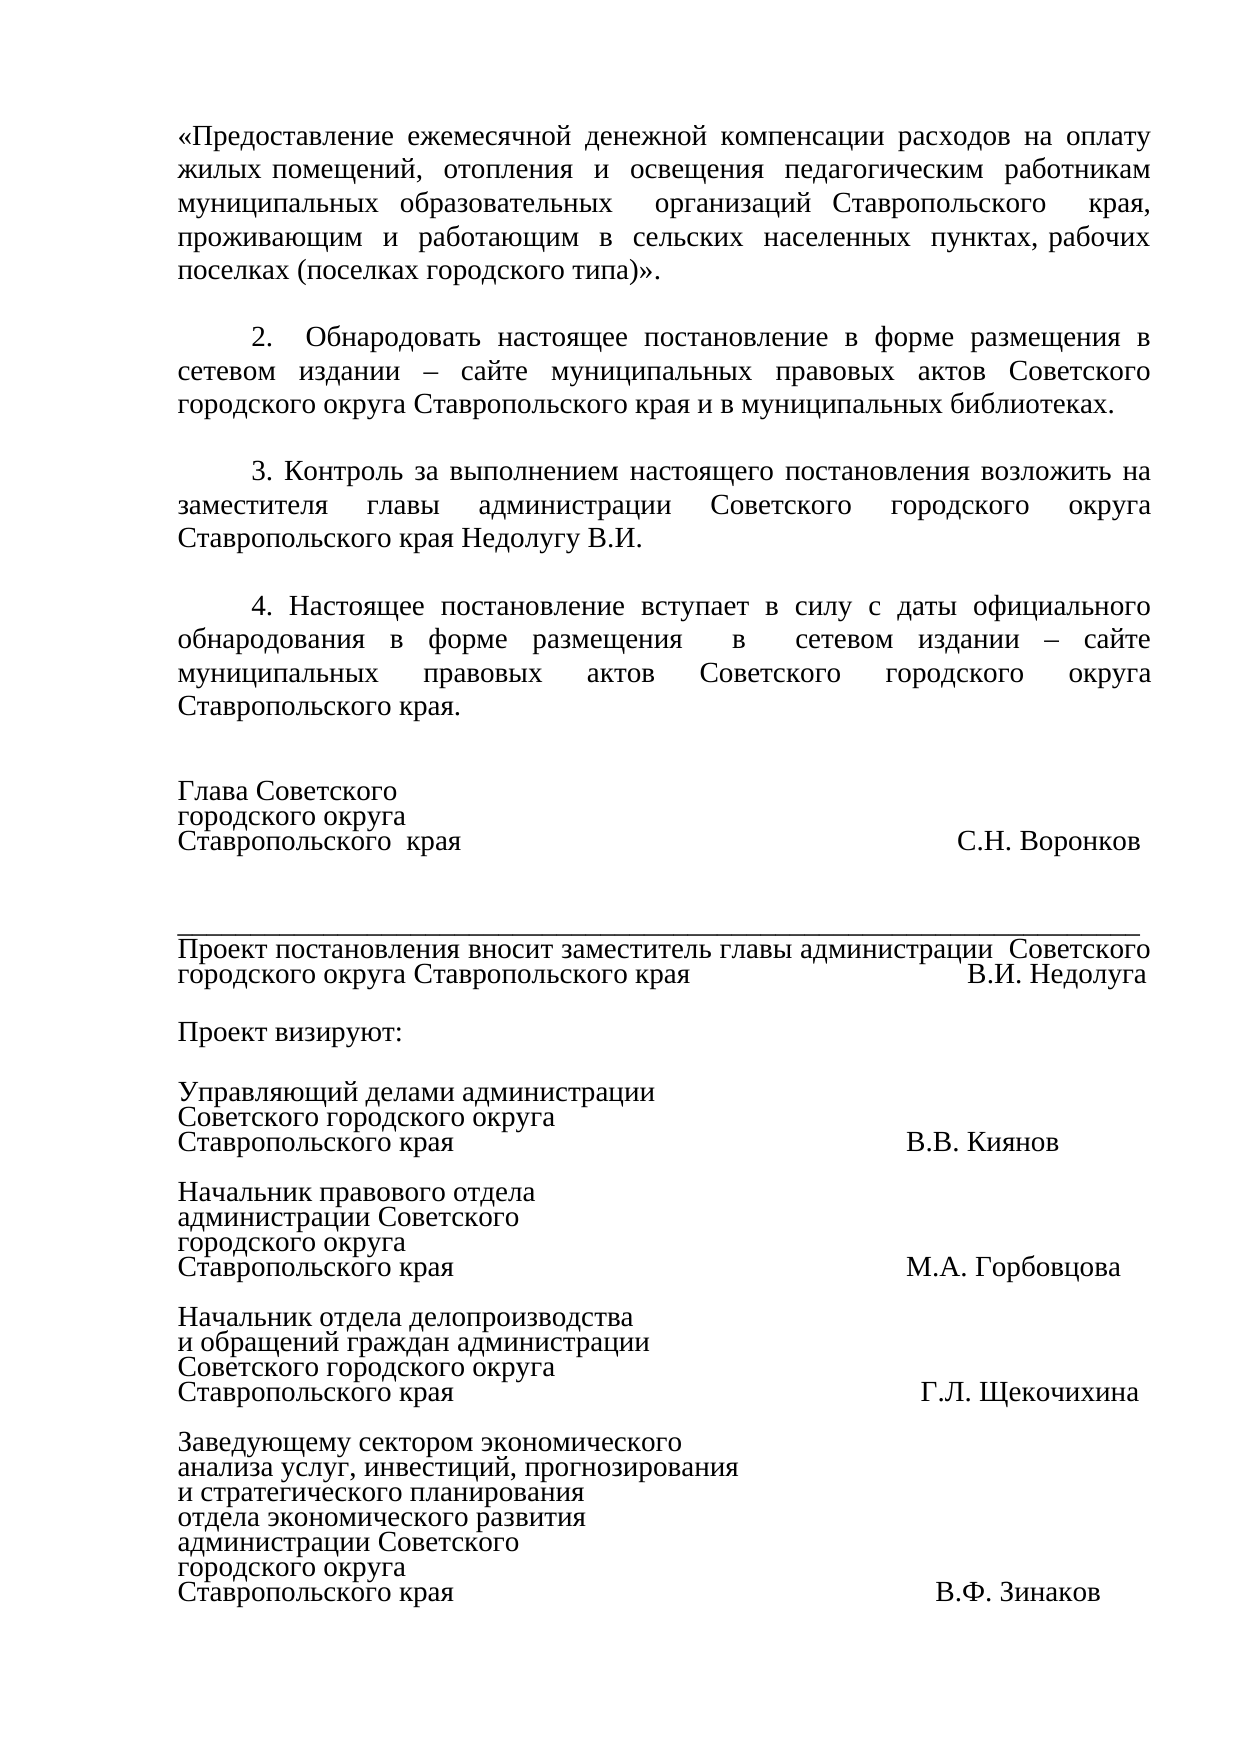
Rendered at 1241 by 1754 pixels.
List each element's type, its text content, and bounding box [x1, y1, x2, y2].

text городского округа [177, 1556, 1152, 1581]
text Управляющий делами администрации [177, 1081, 1152, 1106]
text Проект визируют: [177, 1014, 1152, 1047]
text Начальник отдела делопроизводства [177, 1306, 1152, 1331]
text отдела экономического развития [177, 1506, 1152, 1531]
text 2. Обнародовать настоящее постановление в форме размещения в сетевом издании – сайте муниципальных правовых актов Советского городского округа Ставропольского края и в муниципальных библиотеках. [177, 319, 1152, 420]
text Начальник правового отдела [177, 1181, 1152, 1206]
text Заведующему сектором экономического [177, 1431, 1152, 1456]
text Ставропольского края Г.Л. Щекочихина [177, 1381, 1152, 1406]
text городского округа [177, 805, 1152, 830]
text анализа услуг, инвестиций, прогнозирования [177, 1456, 1152, 1481]
text городского округа [177, 1231, 1152, 1256]
text Советского городского округа [177, 1106, 1152, 1131]
text Проект постановления вносит заместитель главы администрации Советского городского округа Ставропольского края В.И. Недолуга [177, 939, 1152, 989]
text Глава Советского [177, 780, 1152, 805]
text Ставропольского края М.А. Горбовцова [177, 1256, 1152, 1281]
text администрации Советского [177, 1206, 1152, 1231]
text Ставропольского края С.Н. Воронков [177, 830, 1152, 855]
text 3. Контроль за выполнением настоящего постановления возложить на заместителя главы администрации Советского городского округа Ставропольского края Недолугу В.И. [177, 453, 1152, 554]
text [177, 118, 1152, 286]
text __________________________________________________________________ [177, 905, 1152, 939]
text администрации Советского [177, 1531, 1152, 1556]
text Ставропольского края В.Ф. Зинаков [177, 1581, 1152, 1606]
text Ставропольского края В.В. Киянов [177, 1131, 1152, 1156]
text 4. Настоящее постановление вступает в силу с даты официального обнародования в форме размещения в сетевом издании – сайте муниципальных правовых актов Советского городского округа Ставропольского края. [177, 588, 1152, 722]
text и обращений граждан администрации [177, 1331, 1152, 1356]
text и стратегического планирования [177, 1481, 1152, 1506]
text Советского городского округа [177, 1356, 1152, 1381]
